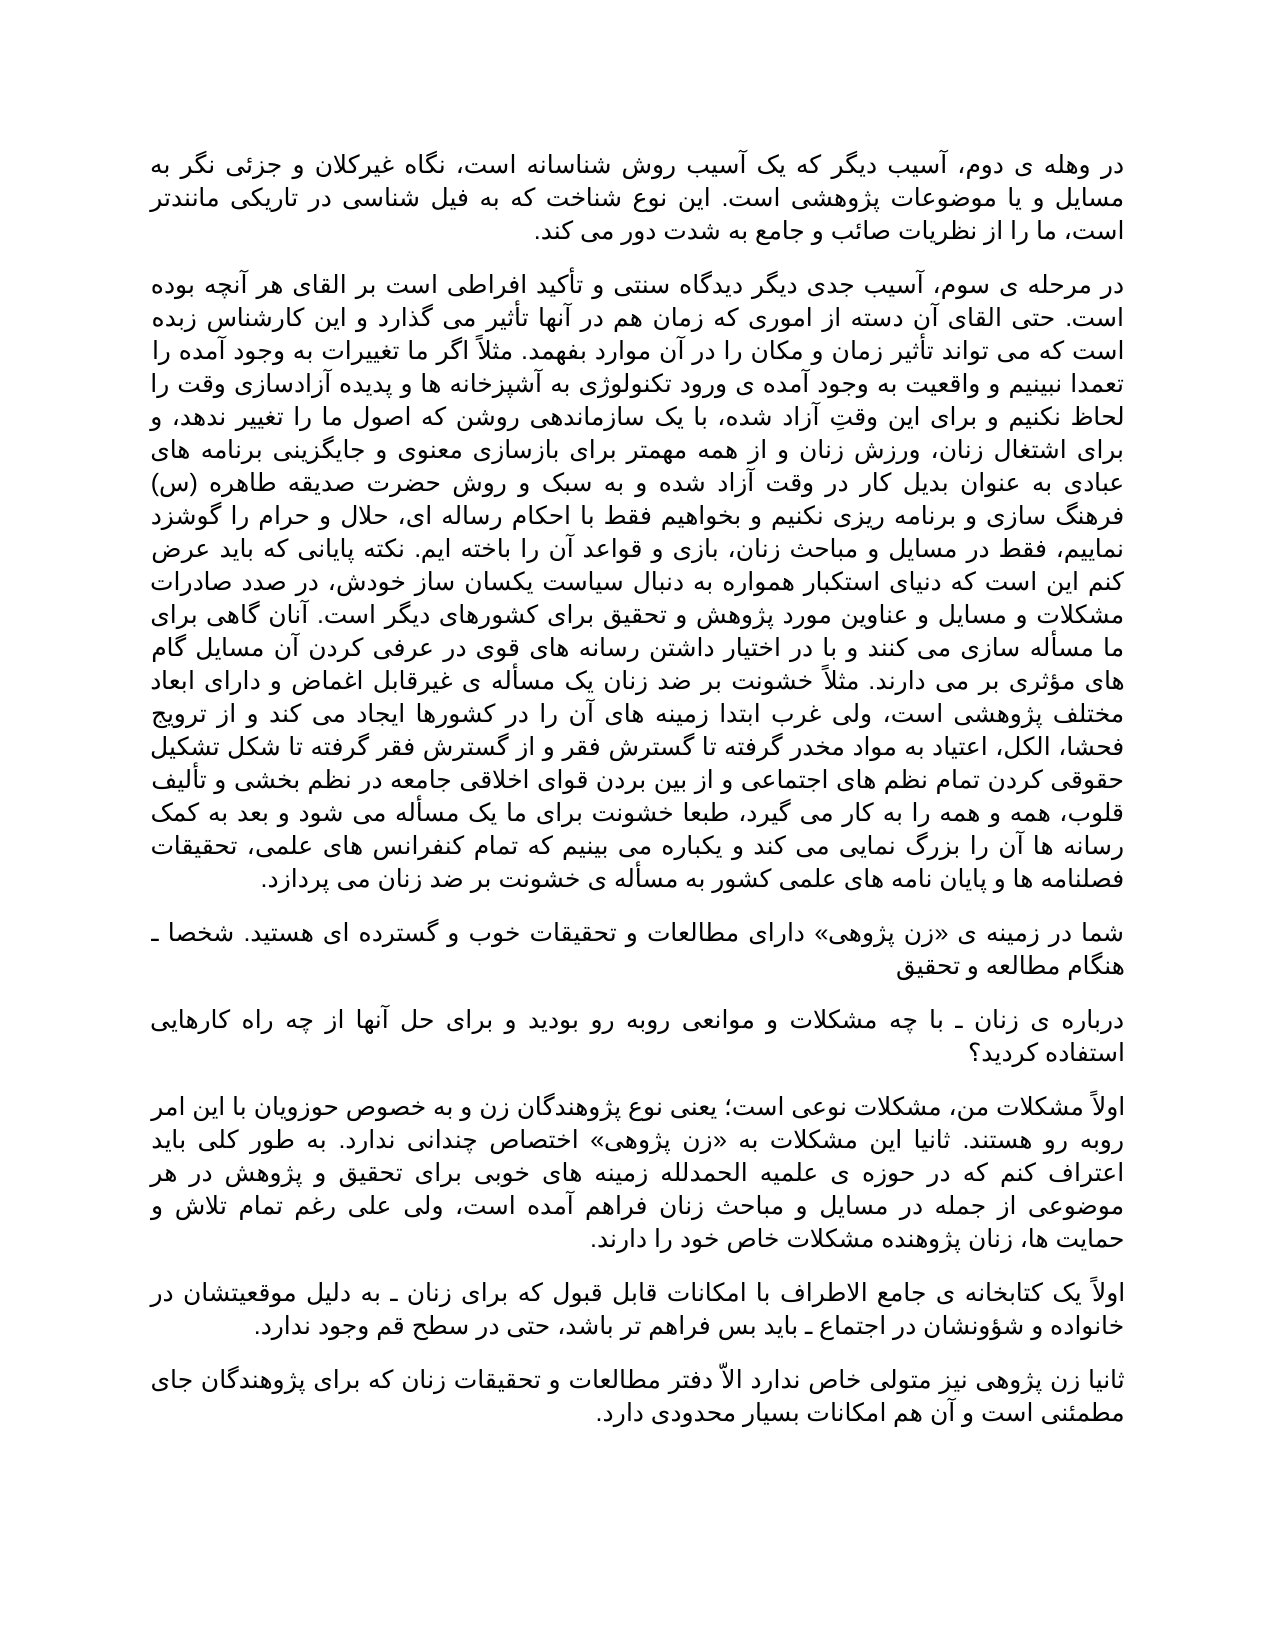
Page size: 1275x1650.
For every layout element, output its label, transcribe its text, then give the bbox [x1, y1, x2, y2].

text در وهله ی دوم، آسیب دیگر که یک آسیب روش شناسانه است، نگاه غیرکلان و جزئی نگر به مسایل و یا موضوعات پژوهشی است. این نوع شناخت که به فیل شناسی در تاریکی مانندتر است، ما را از نظریات صائب و جامع به شدت دور می کند. [150, 150, 1125, 245]
text در مرحله ی سوم، آسیب جدی دیگر دیدگاه سنتی و تأکید افراطی است بر القای هر آنچه بوده است. حتی القای آن دسته از اموری که زمان هم در آنها تأثیر می گذارد و این کارشناس زبده است که می تواند تأثیر زمان و مکان را در آن موارد بفهمد. مثلاً اگر ما تغییرات به وجود آمده را تعمدا نبینیم و واقعیت به وجود آمده ی ورود تکنولوژی به آشپزخانه ها و پدیده آزادسازی وقت را لحاظ نکنیم و برای این وقتِ آزاد شده، با یک سازماندهی روشن که اصول ما را تغییر ندهد، و برای اشتغال زنان، ورزش زنان و از همه مهمتر برای بازسازی معنوی و جایگزینی برنامه های عبادی به عنوان بدیل کار در وقت آزاد شده و به سبک و روش حضرت صدیقه طاهره (س) فرهنگ سازی و برنامه ریزی نکنیم و بخواهیم فقط با احکام رساله ای، حلال و حرام را گوشزد نماییم، فقط در مسایل و مباحث زنان، بازی و قواعد آن را باخته ایم. نکته پایانی که باید عرض کنم این است که دنیای استکبار همواره به دنبال سیاست یکسان ساز خودش، در صدد صادرات مشکلات و مسایل و عناوین مورد پژوهش و تحقیق برای کشورهای دیگر است. آنان گاهی برای ما مسأله سازی می کنند و با در اختیار داشتن رسانه های قوی در عرفی کردن آن مسایل گام های مؤثری بر می دارند. مثلاً خشونت بر ضد زنان یک مسأله ی غیرقابل اغماض و دارای ابعاد مختلف پژوهشی است، ولی غرب ابتدا زمینه های آن را در کشورها ایجاد می کند و از ترویج فحشا، الکل، اعتیاد به مواد مخدر گرفته تا گسترش فقر و از گسترش فقر گرفته تا شکل تشکیل حقوقی کردن تمام نظم های اجتماعی و از بین بردن قوای اخلاقی جامعه در نظم بخشی و تألیف قلوب، همه و همه را به کار می گیرد، طبعا خشونت برای ما یک مسأله می شود و بعد به کمک رسانه ها آن را بزرگ نمایی می کند و یکباره می بینیم که تمام کنفرانس های علمی، تحقیقات فصلنامه ها و پایان نامه های علمی کشور به مسأله ی خشونت بر ضد زنان می پردازد. [150, 270, 1125, 893]
text اولاً یک کتابخانه ی جامع الاطراف با امکانات قابل قبول که برای زنان ـ به دلیل موقعیتشان در خانواده و شؤونشان در اجتماع ـ باید بس فراهم تر باشد، حتی در سطح قم وجود ندارد. [150, 1278, 1125, 1339]
text شما در زمینه ی «زن پژوهی» دارای مطالعات و تحقیقات خوب و گسترده ای هستید. شخصا ـ هنگام مطالعه و تحقیق [150, 918, 1125, 980]
text ثانیا زن پژوهی نیز متولی خاص ندارد الاّ دفتر مطالعات و تحقیقات زنان که برای پژوهندگان جای مطمئنی است و آن هم امکانات بسیار محدودی دارد. [150, 1365, 1125, 1426]
text درباره ی زنان ـ با چه مشکلات و موانعی روبه رو بودید و برای حل آنها از چه راه کارهایی استفاده کردید؟ [150, 1005, 1125, 1067]
text اولاً مشکلات من، مشکلات نوعی است؛ یعنی نوع پژوهندگان زن و به خصوص حوزویان با این امر روبه رو هستند. ثانیا این مشکلات به «زن پژوهی» اختصاص چندانی ندارد. به طور کلی باید اعتراف کنم که در حوزه ی علمیه الحمدلله زمینه های خوبی برای تحقیق و پژوهش در هر موضوعی از جمله در مسایل و مباحث زنان فراهم آمده است، ولی علی رغم تمام تلاش و حمایت ها، زنان پژوهنده مشکلات خاص خود را دارند. [150, 1092, 1125, 1253]
